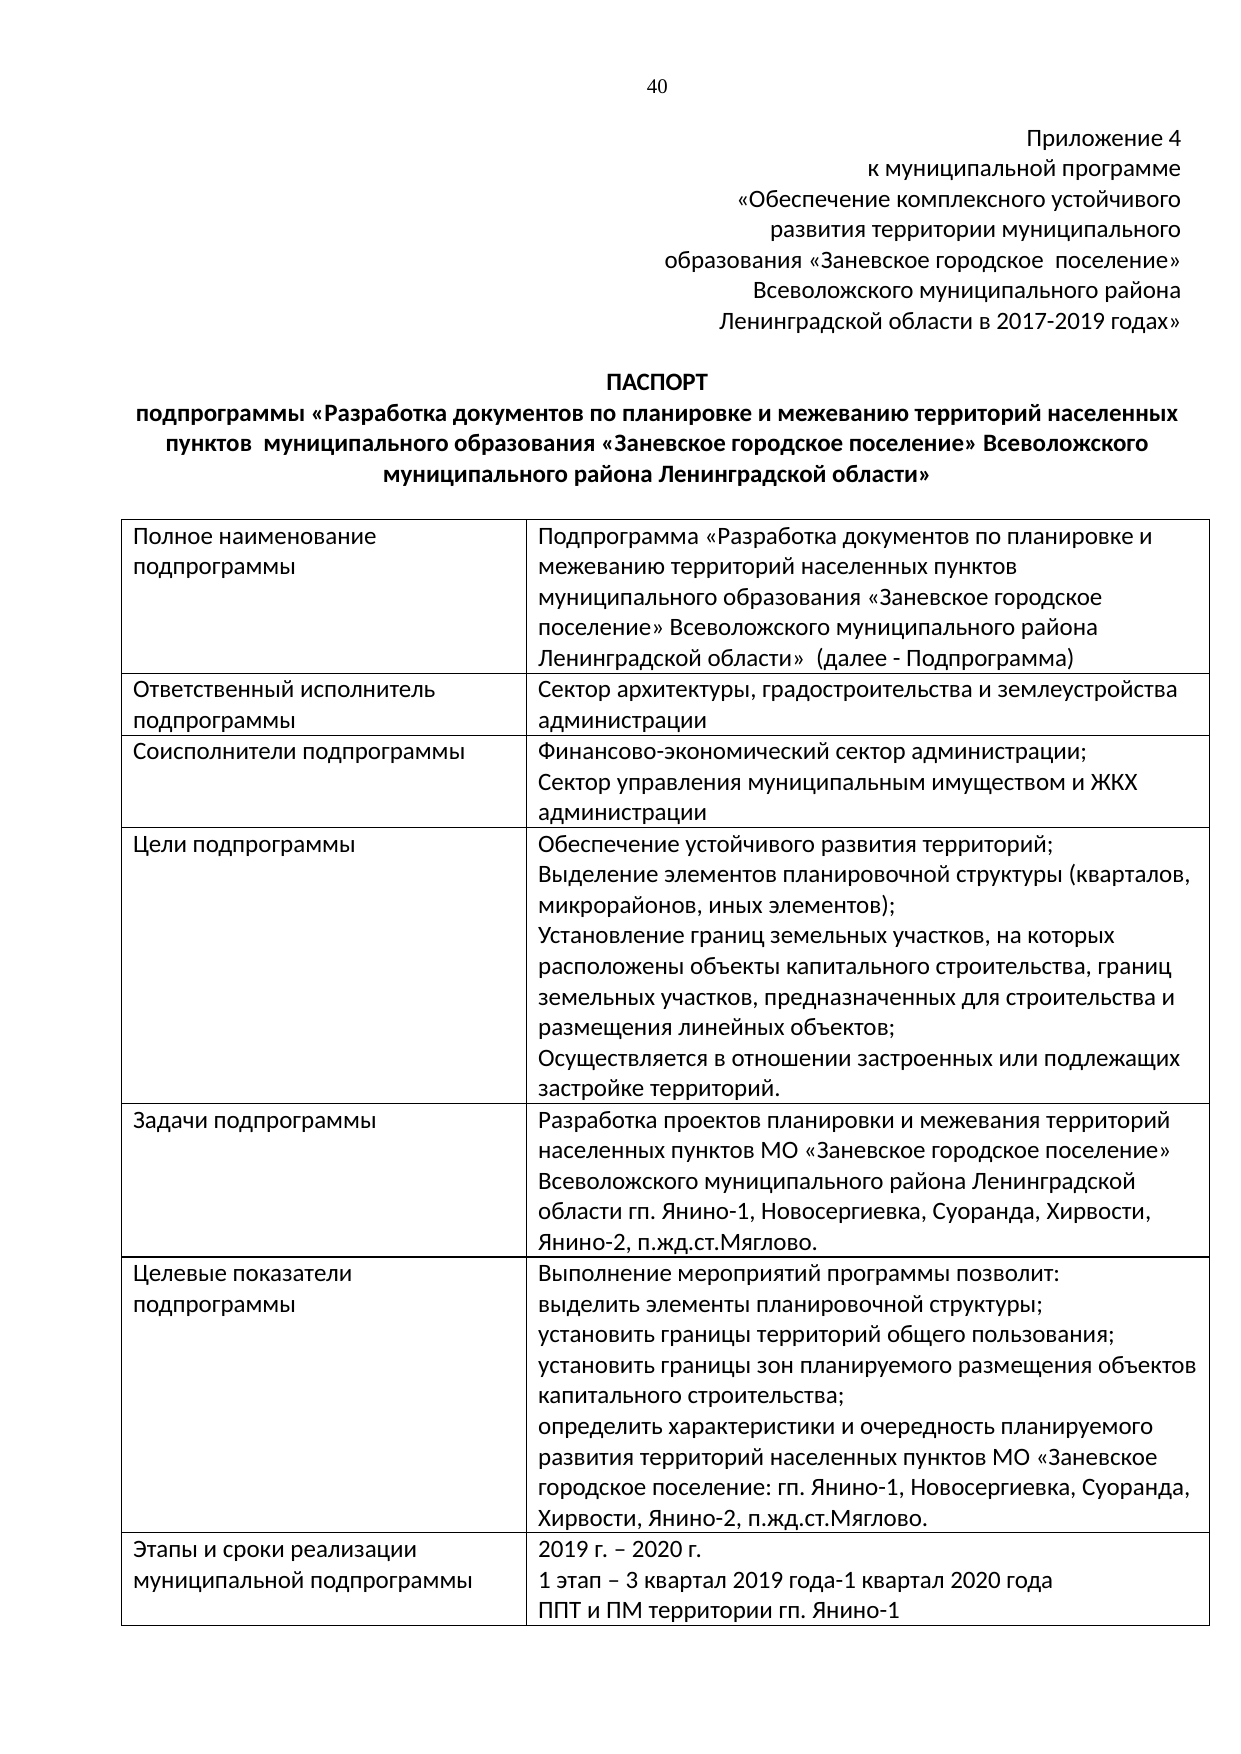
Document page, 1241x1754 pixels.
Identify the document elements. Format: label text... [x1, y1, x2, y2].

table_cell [122, 1533, 526, 1625]
text ПАСПОРТ [133, 366, 1181, 397]
table_header Подпрограмма «Разработка документов по планировке и межеванию территорий населенных пунктов муниципального образования «Заневское городское поселение» Всеволожского муниципального района Ленинградской области» (далее - Подпрограмма) [527, 520, 1209, 672]
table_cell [527, 1533, 1209, 1625]
text подпрограммы «Разработка документов по планировке и межеванию территорий населенных пунктов муниципального образования «Заневское городское поселение» Всеволожского муниципального района Ленинградской области» [133, 397, 1181, 488]
text Приложение 4 [133, 122, 1181, 152]
text Всеволожского муниципального района [133, 274, 1181, 305]
table_cell Сектор архитектуры, градостроительства и землеустройства администрации [527, 674, 1209, 734]
table_cell Разработка проектов планировки и межевания территорий населенных пунктов МО «Заневское городское поселение» Всеволожского муниципального района Ленинградской области гп. Янино-1, Новосергиевка, Суоранда, Хирвости, Янино-2, п.жд.ст.Мяглово. [527, 1104, 1209, 1256]
text развития территории муниципального [133, 213, 1181, 244]
table_cell Выполнение мероприятий программы позволит: выделить элементы планировочной структуры; установить границы территорий общего пользования; установить границы зон планируемого размещения объектов капитального строительства; определить характеристики и очередность планируемого развития территорий населенных пунктов МО «Заневское городское поселение: гп. Янино-1, Новосергиевка, Суоранда, Хирвости, Янино-2, п.жд.ст.Мяглово. [527, 1258, 1209, 1532]
table_cell Задачи подпрограммы [122, 1104, 526, 1256]
table_header Полное наименование подпрограммы [122, 520, 526, 672]
table_cell Целевые показатели подпрограммы [122, 1258, 526, 1532]
text образования «Заневское городское поселение» [133, 244, 1181, 274]
text «Обеспечение комплексного устойчивого [133, 183, 1181, 213]
table_cell Обеспечение устойчивого развития территорий; Выделение элементов планировочной структуры (кварталов, микрорайонов, иных элементов); Установление границ земельных участков, на которых расположены объекты капитального строительства, границ земельных участков, предназначенных для строительства и размещения линейных объектов; Осуществляется в отношении застроенных или подлежащих застройке территорий. [527, 828, 1209, 1103]
table_cell Цели подпрограммы [122, 828, 526, 1103]
text к муниципальной программе [133, 152, 1181, 183]
table_cell Финансово-экономический сектор администрации; Сектор управления муниципальным имуществом и ЖКХ администрации [527, 736, 1209, 827]
text Ленинградской области в 2017-2019 годах» [133, 305, 1181, 336]
table_cell Ответственный исполнитель подпрограммы [122, 674, 526, 734]
table_cell Соисполнители подпрограммы [122, 736, 526, 827]
